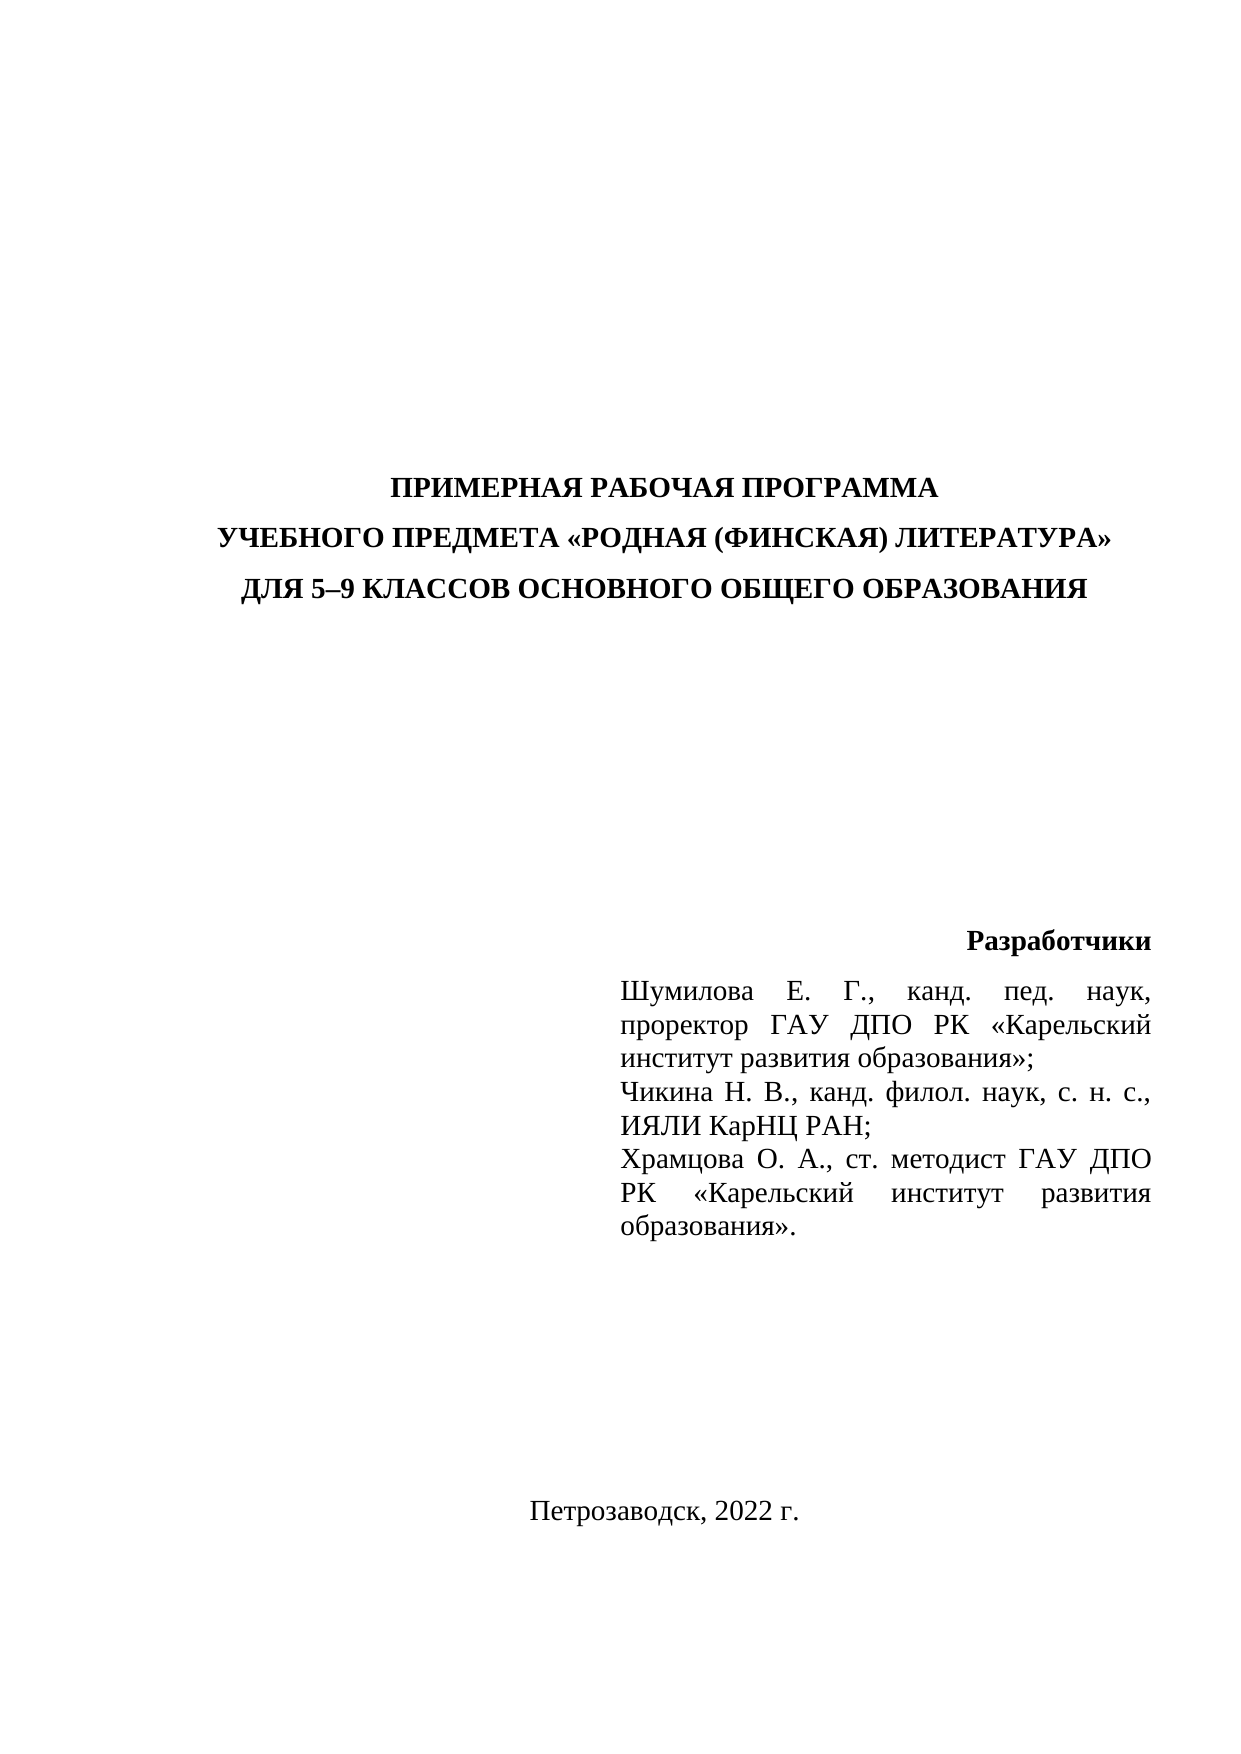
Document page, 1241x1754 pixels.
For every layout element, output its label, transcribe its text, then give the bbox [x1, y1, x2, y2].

text Петрозаводск, 2022 г. [177, 1493, 1152, 1527]
text ДЛЯ 5–9 КЛАССОВ ОСНОВНОГО ОБЩЕГО ОБРАЗОВАНИЯ [177, 571, 1152, 604]
text Храмцова О. А., ст. методист ГАУ ДПО РК «Карельский институт развития образования». [620, 1141, 1152, 1242]
text Чикина Н. В., канд. филол. наук, с. н. с., ИЯЛИ КарНЦ РАН; [620, 1074, 1152, 1141]
text УЧЕБНОГО ПРЕДМЕТА «РОДНАЯ (ФИНСКАЯ) ЛИТЕРАТУРА» [177, 521, 1152, 554]
text Шумилова Е. Г., канд. пед. наук, проректор ГАУ ДПО РК «Карельский институт развития образования»; [620, 973, 1152, 1074]
text Разработчики [709, 923, 1152, 957]
text ПРИМЕРНАЯ РАБОЧАЯ ПРОГРАММА [177, 470, 1152, 504]
